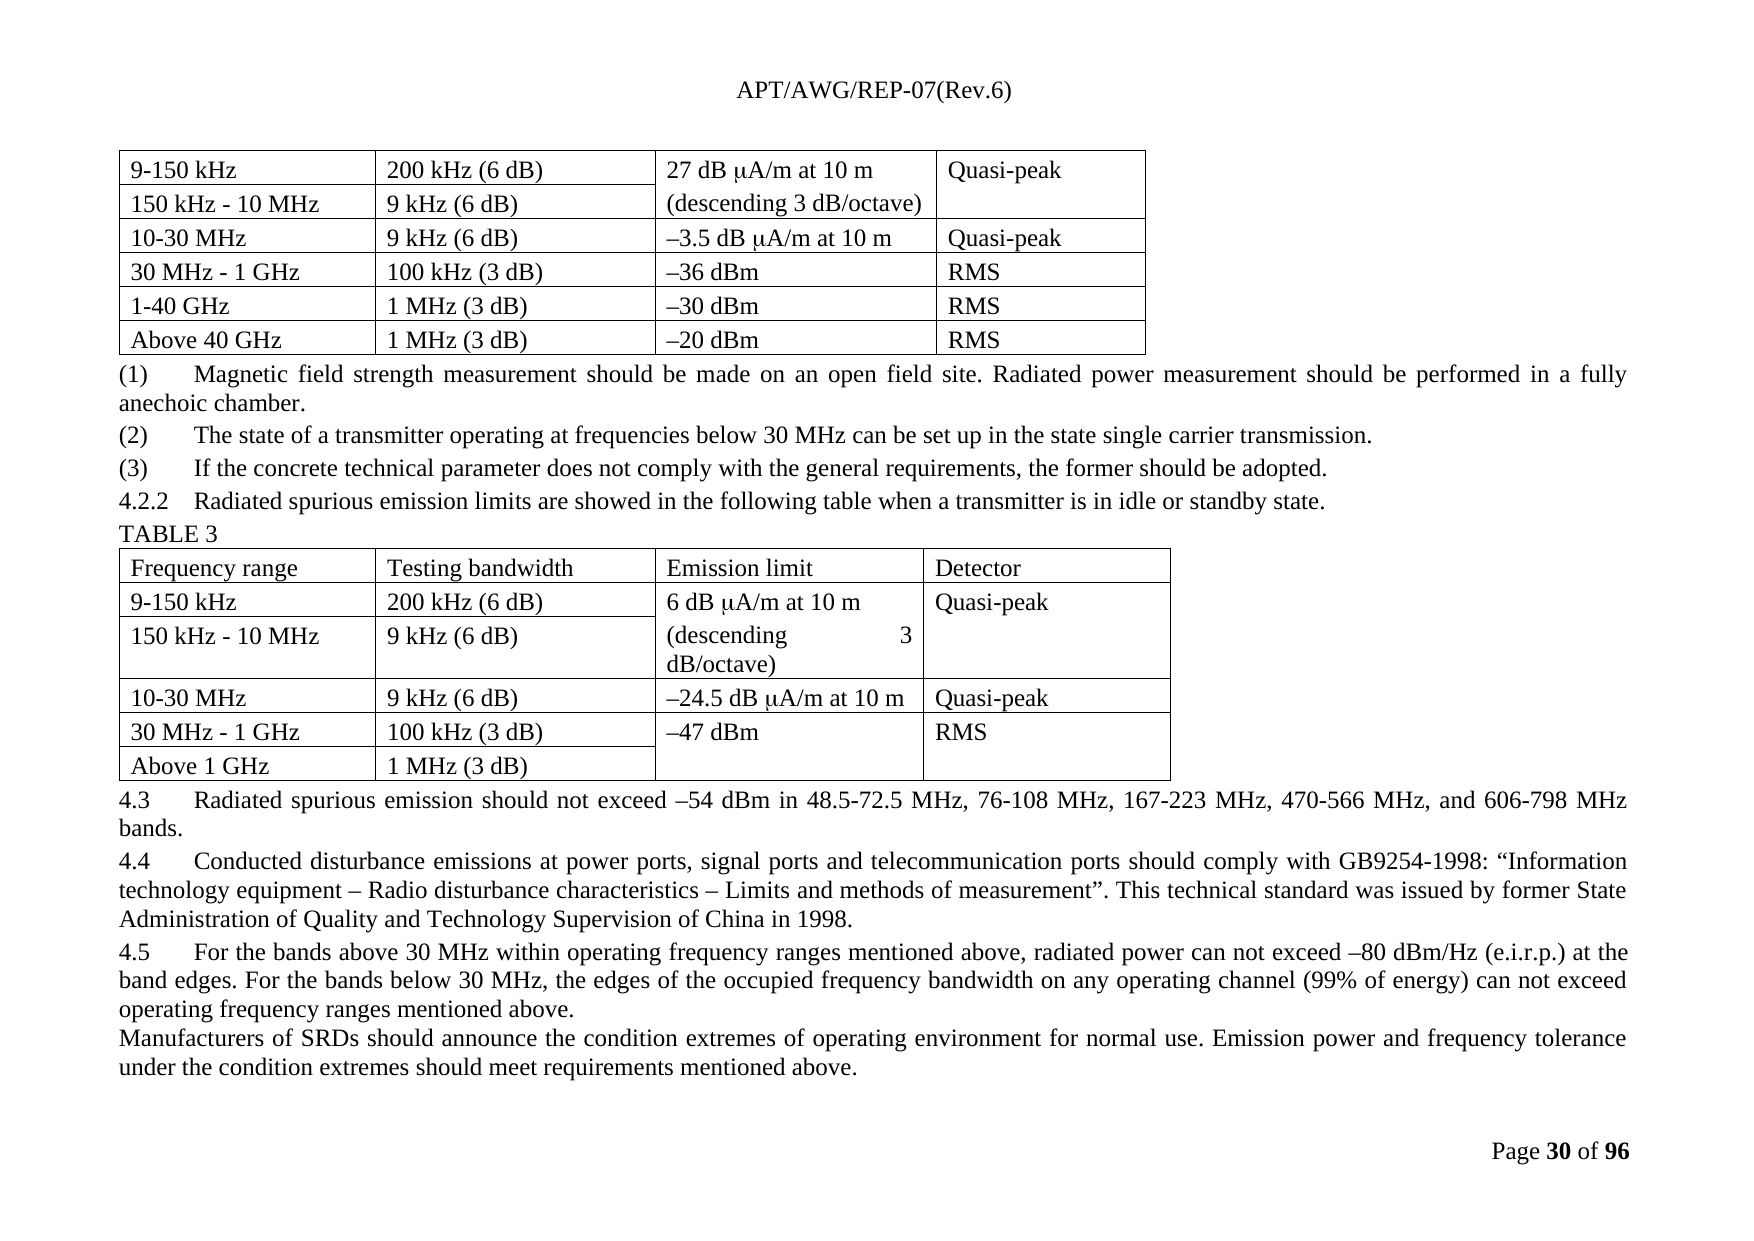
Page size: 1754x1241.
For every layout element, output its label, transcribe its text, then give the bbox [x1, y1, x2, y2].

table_cell –20 dBm [656, 321, 936, 354]
text 4.4 Conducted disturbance emissions at power ports, signal ports and telecommunication ports should comply with GB9254-1998: “Information technology equipment – Radio disturbance characteristics – Limits and methods of measurement”. This technical standard was issued by former State Administration of Quality and Technology Supervision of China in 1998. [118, 846, 1629, 933]
table_header Detector [924, 549, 1170, 582]
table_cell RMS [937, 321, 1145, 354]
text (3) If the concrete technical parameter does not comply with the general requirements, the former should be adopted. [118, 453, 1629, 482]
text 4.3 Radiated spurious emission should not exceed –54 dBm in 48.5-72.5 MHz, 76-108 MHz, 167-223 MHz, 470-566 MHz, and 606-798 MHz bands. [118, 785, 1629, 842]
table_cell RMS [924, 713, 1170, 779]
table_cell –3.5 dB A/m at 10 m [656, 219, 936, 252]
table_cell 9 kHz (6 dB) [376, 617, 655, 678]
table_cell 9 kHz (6 dB) [376, 185, 655, 218]
text 4.5 For the bands above 30 MHz within operating frequency ranges mentioned above, radiated power can not exceed –80 dBm/Hz (e.i.r.p.) at the band edges. For the bands below 30 MHz, the edges of the occupied frequency bandwidth on any operating channel (99% of energy) can not exceed operating frequency ranges mentioned above. [118, 937, 1629, 1023]
text 4.2.2 Radiated spurious emission limits are showed in the following table when a transmitter is in idle or standby state. [118, 486, 1629, 515]
table_cell 100 kHz (3 dB) [376, 253, 655, 286]
table_cell Quasi-peak [937, 219, 1145, 252]
table_cell –24.5 dB A/m at 10 m [656, 679, 923, 712]
text Manufacturers of SRDs should announce the condition extremes of operating environment for normal use. Emission power and frequency tolerance under the condition extremes should meet requirements mentioned above. [118, 1023, 1629, 1081]
table_cell 1 MHz (3 dB) [376, 287, 655, 320]
table_cell Above 40 GHz [120, 321, 375, 354]
table_cell 10-30 MHz [120, 679, 375, 712]
table_cell RMS [937, 287, 1145, 320]
text (2) The state of a transmitter operating at frequencies below 30 MHz can be set up in the state single carrier transmission. [118, 421, 1629, 449]
table_header Frequency range [120, 549, 375, 582]
table_cell –36 dBm [656, 253, 936, 286]
table_cell 1-40 GHz [120, 287, 375, 320]
table_cell Quasi-peak [924, 679, 1170, 712]
table_cell 9-150 kHz [120, 583, 375, 616]
table_cell 9-150 kHz [120, 151, 375, 184]
table_cell 10-30 MHz [120, 219, 375, 252]
table_cell RMS [937, 253, 1145, 286]
table_cell 1 MHz (3 dB) [376, 747, 655, 779]
table_cell 27 dB A/m at 10 m (descending 3 dB/octave) [656, 151, 936, 218]
table_cell 30 MHz - 1 GHz [120, 713, 375, 746]
table_header Emission limit [656, 549, 923, 582]
table_cell 100 kHz (3 dB) [376, 713, 655, 746]
table_cell 9 kHz (6 dB) [376, 219, 655, 252]
table_cell 200 kHz (6 dB) [376, 151, 655, 184]
table_cell –47 dBm [656, 713, 923, 779]
table_cell 9 kHz (6 dB) [376, 679, 655, 712]
table_header Testing bandwidth [376, 549, 655, 582]
text TABLE 3 [118, 519, 1629, 548]
table_cell 30 MHz - 1 GHz [120, 253, 375, 286]
table_cell 150 kHz - 10 MHz [120, 185, 375, 218]
table_cell 1 MHz (3 dB) [376, 321, 655, 354]
table_cell Quasi-peak [937, 151, 1145, 218]
table_cell –30 dBm [656, 287, 936, 320]
table_cell 150 kHz - 10 MHz [120, 617, 375, 678]
table_cell 200 kHz (6 dB) [376, 583, 655, 616]
table_cell 6 dB A/m at 10 m (descending 3 dB/octave) [656, 583, 923, 678]
table_cell Quasi-peak [924, 583, 1170, 678]
text (1) Magnetic field strength measurement should be made on an open field site. Radiated power measurement should be performed in a fully anechoic chamber. [118, 359, 1629, 416]
table_cell Above 1 GHz [120, 747, 375, 779]
